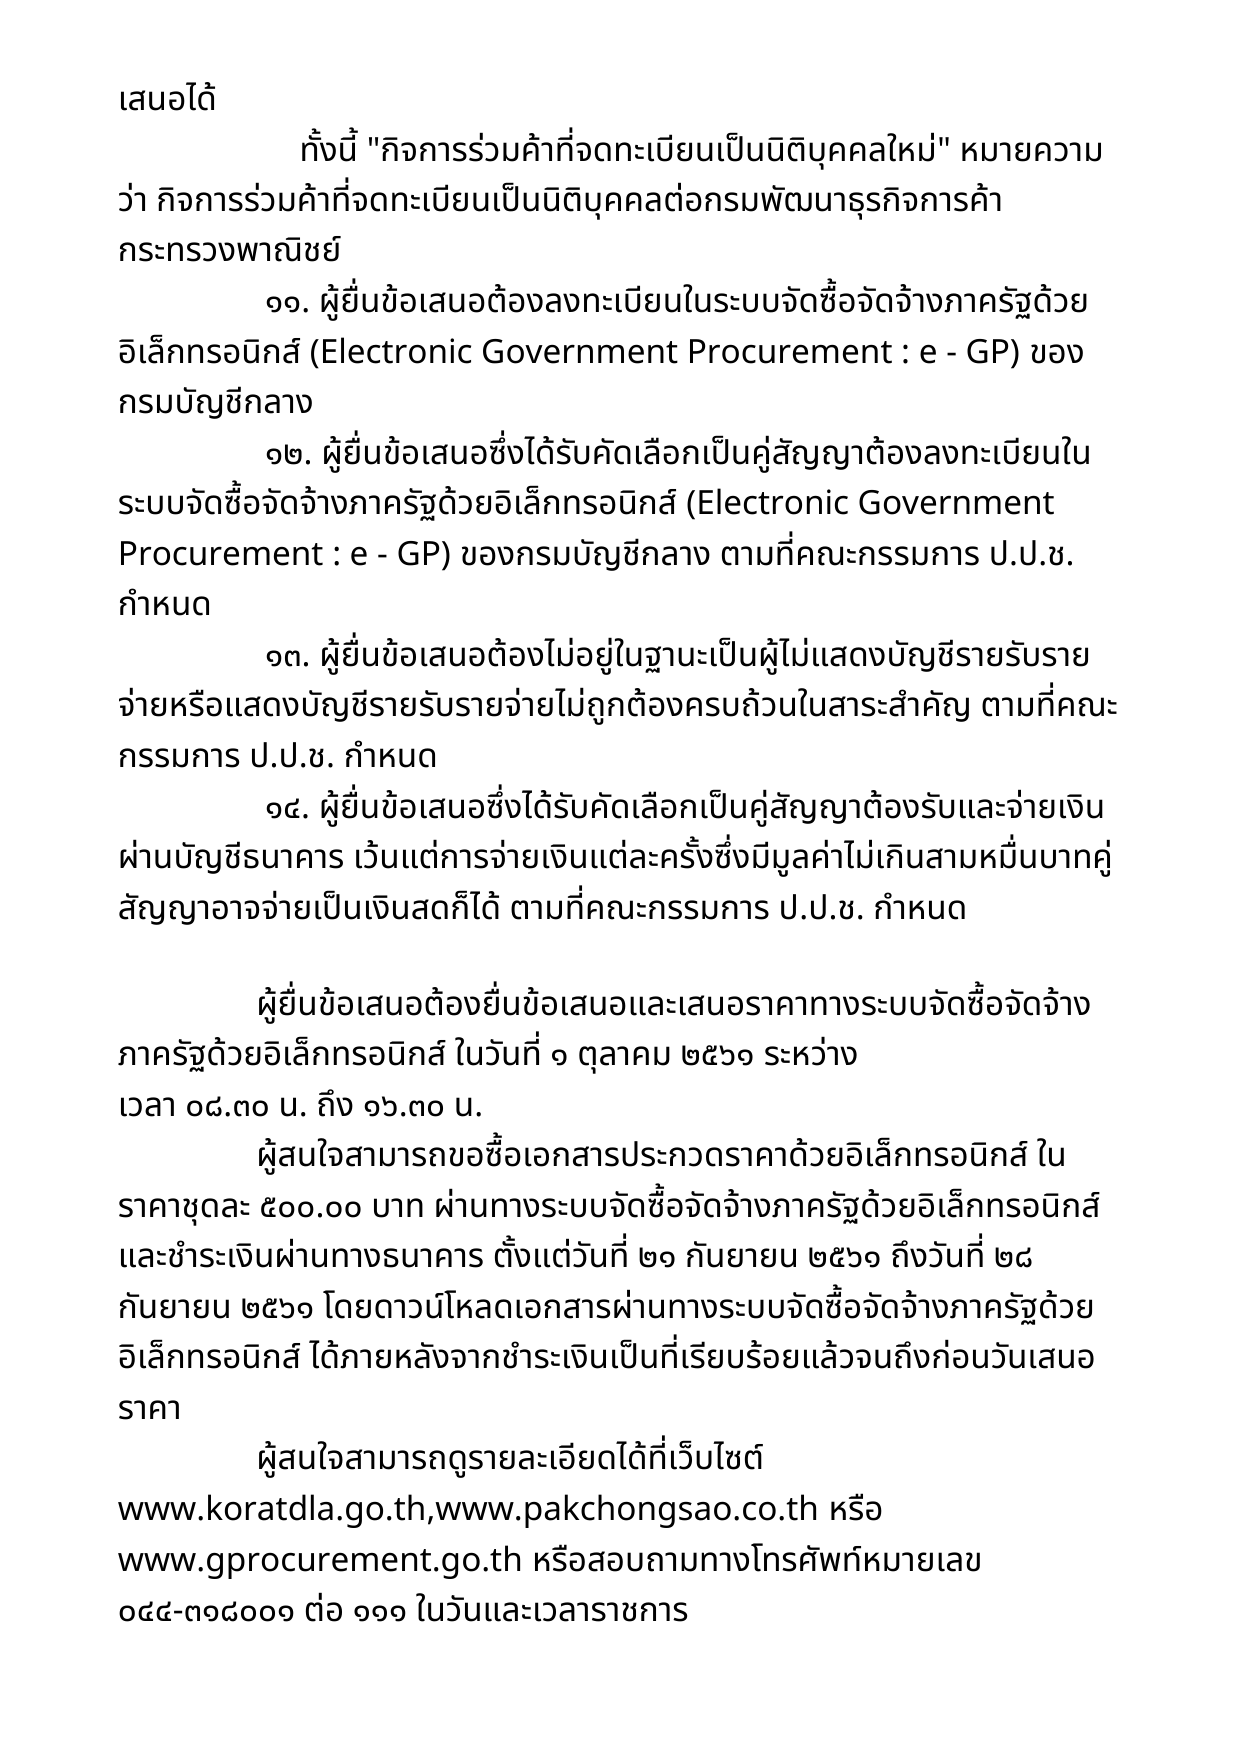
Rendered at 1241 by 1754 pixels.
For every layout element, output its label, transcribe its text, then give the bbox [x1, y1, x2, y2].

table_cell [118, 934, 1122, 1637]
table_cell ๑๒. ผู้ยื่นข้อเสนอซึ่งได้รับคัดเลือกเป็นคู่สัญญาต้องลงทะเบียนในระบบจัดซื้อจัดจ้างภาครัฐด้วยอิเล็กทรอนิกส์ (Electronic Government Procurement : e - GP) ของกรมบัญชีกลาง ตามที่คณะกรรมการ ป.ป.ช. กำหนด [118, 429, 1122, 631]
table_cell ๑๓. ผู้ยื่นข้อเสนอต้องไม่อยู่ในฐานะเป็นผู้ไม่แสดงบัญชีรายรับรายจ่ายหรือแสดงบัญชีรายรับรายจ่ายไม่ถูกต้องครบถ้วนในสาระสำคัญ ตามที่คณะกรรมการ ป.ป.ช. กำหนด [118, 631, 1122, 782]
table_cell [118, 75, 1122, 277]
table_cell ๑๑. ผู้ยื่นข้อเสนอต้องลงทะเบียนในระบบจัดซื้อจัดจ้างภาครัฐด้วยอิเล็กทรอนิกส์ (Electronic Government Procurement : e - GP) ของกรมบัญชีกลาง [118, 277, 1122, 428]
table_cell ๑๔. ผู้ยื่นข้อเสนอซึ่งได้รับคัดเลือกเป็นคู่สัญญาต้องรับและจ่ายเงินผ่านบัญชีธนาคาร เว้นแต่การจ่ายเงินแต่ละครั้งซึ่งมีมูลค่าไม่เกินสามหมื่นบาทคู่สัญญาอาจจ่ายเป็นเงินสดก็ได้ ตามที่คณะกรรมการ ป.ป.ช. กำหนด [118, 783, 1122, 934]
